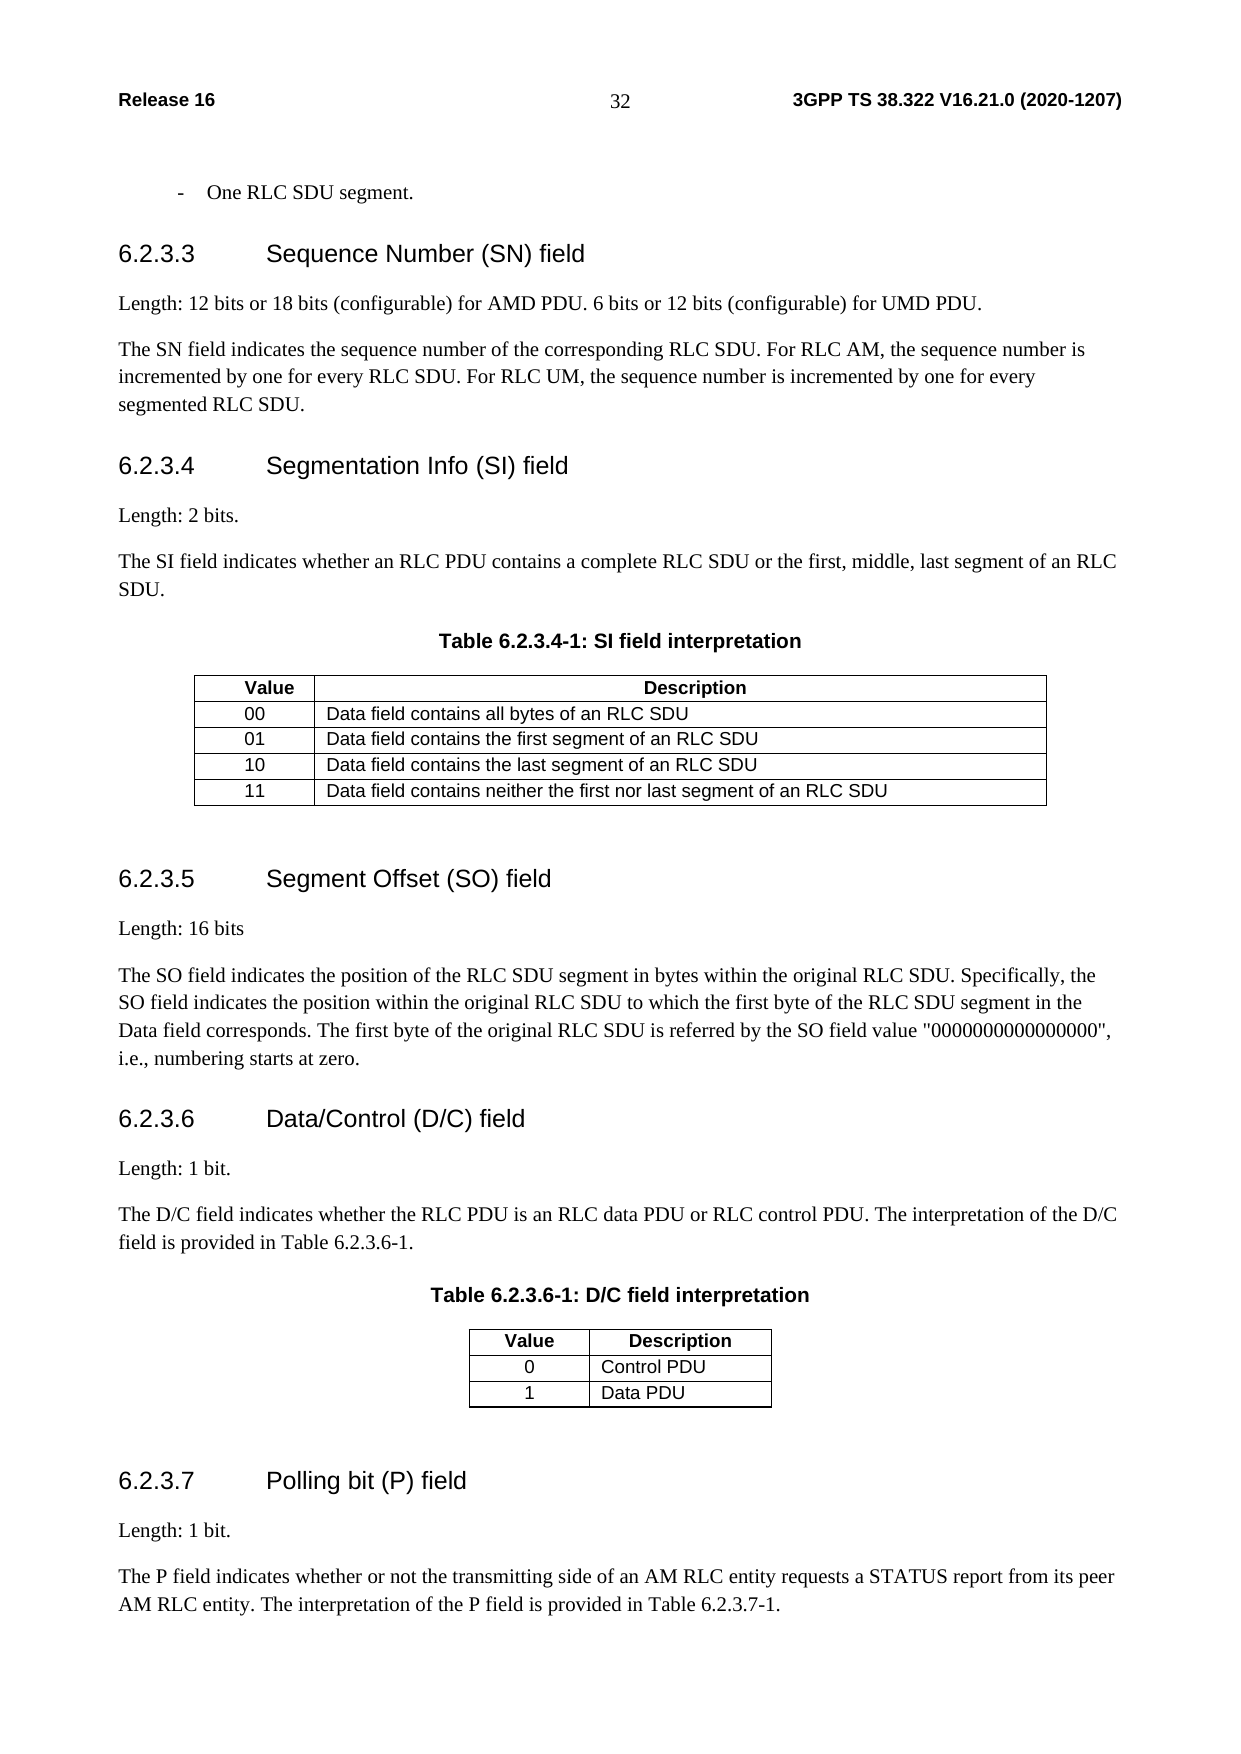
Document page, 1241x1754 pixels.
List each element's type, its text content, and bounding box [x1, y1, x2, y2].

table_header Value [195, 676, 314, 701]
text - One RLC SDU segment. [177, 180, 1122, 204]
table_cell Data field contains the first segment of an RLC SDU [315, 728, 1046, 753]
text Length: 1 bit. [118, 1156, 1122, 1180]
subtitle 6.2.3.5 Segment Offset (SO) field [118, 864, 1122, 893]
table_header Value [470, 1330, 589, 1355]
table_cell Data field contains the last segment of an RLC SDU [315, 754, 1046, 779]
table_cell 01 [195, 728, 314, 753]
subtitle 6.2.3.7 Polling bit (P) field [118, 1466, 1122, 1495]
text Length: 2 bits. [118, 503, 1122, 527]
text The SN field indicates the sequence number of the corresponding RLC SDU. For RLC AM, the sequence number is incremented by one for every RLC SDU. For RLC UM, the sequence number is incremented by one for every segmented RLC SDU. [118, 337, 1122, 416]
text The P field indicates whether or not the transmitting side of an AM RLC entity requests a STATUS report from its peer AM RLC entity. The interpretation of the P field is provided in Table 6.2.3.7-1. [118, 1564, 1122, 1616]
text The SI field indicates whether an RLC PDU contains a complete RLC SDU or the first, middle, last segment of an RLC SDU. [118, 549, 1122, 601]
text Table 6.2.3.6-1: D/C field interpretation [118, 1283, 1122, 1307]
table_cell 10 [195, 754, 314, 779]
table_cell 00 [195, 702, 314, 727]
table_cell 11 [195, 780, 314, 804]
table_cell Data PDU [590, 1382, 771, 1406]
table_cell Data field contains neither the first nor last segment of an RLC SDU [315, 780, 1046, 804]
subtitle 6.2.3.6 Data/Control (D/C) field [118, 1104, 1122, 1133]
text Length: 16 bits [118, 916, 1122, 940]
text Table 6.2.3.4-1: SI field interpretation [118, 629, 1122, 653]
table_header Description [590, 1330, 771, 1355]
table_header Description [315, 676, 1046, 701]
text The SO field indicates the position of the RLC SDU segment in bytes within the original RLC SDU. Specifically, the SO field indicates the position within the original RLC SDU to which the first byte of the RLC SDU segment in the Data field corresponds. The first byte of the original RLC SDU is referred by the SO field value "0000000000000000", i.e., numbering starts at zero. [118, 963, 1122, 1069]
table_cell Control PDU [590, 1356, 771, 1381]
table_cell 1 [470, 1382, 589, 1406]
subtitle 6.2.3.4 Segmentation Info (SI) field [118, 451, 1122, 479]
table_cell 0 [470, 1356, 589, 1381]
text Length: 12 bits or 18 bits (configurable) for AMD PDU. 6 bits or 12 bits (configurable) for UMD PDU. [118, 290, 1122, 314]
table_cell Data field contains all bytes of an RLC SDU [315, 702, 1046, 727]
text The D/C field indicates whether the RLC PDU is an RLC data PDU or RLC control PDU. The interpretation of the D/C field is provided in Table 6.2.3.6-1. [118, 1202, 1122, 1254]
text Length: 1 bit. [118, 1518, 1122, 1542]
subtitle 6.2.3.3 Sequence Number (SN) field [118, 239, 1122, 267]
